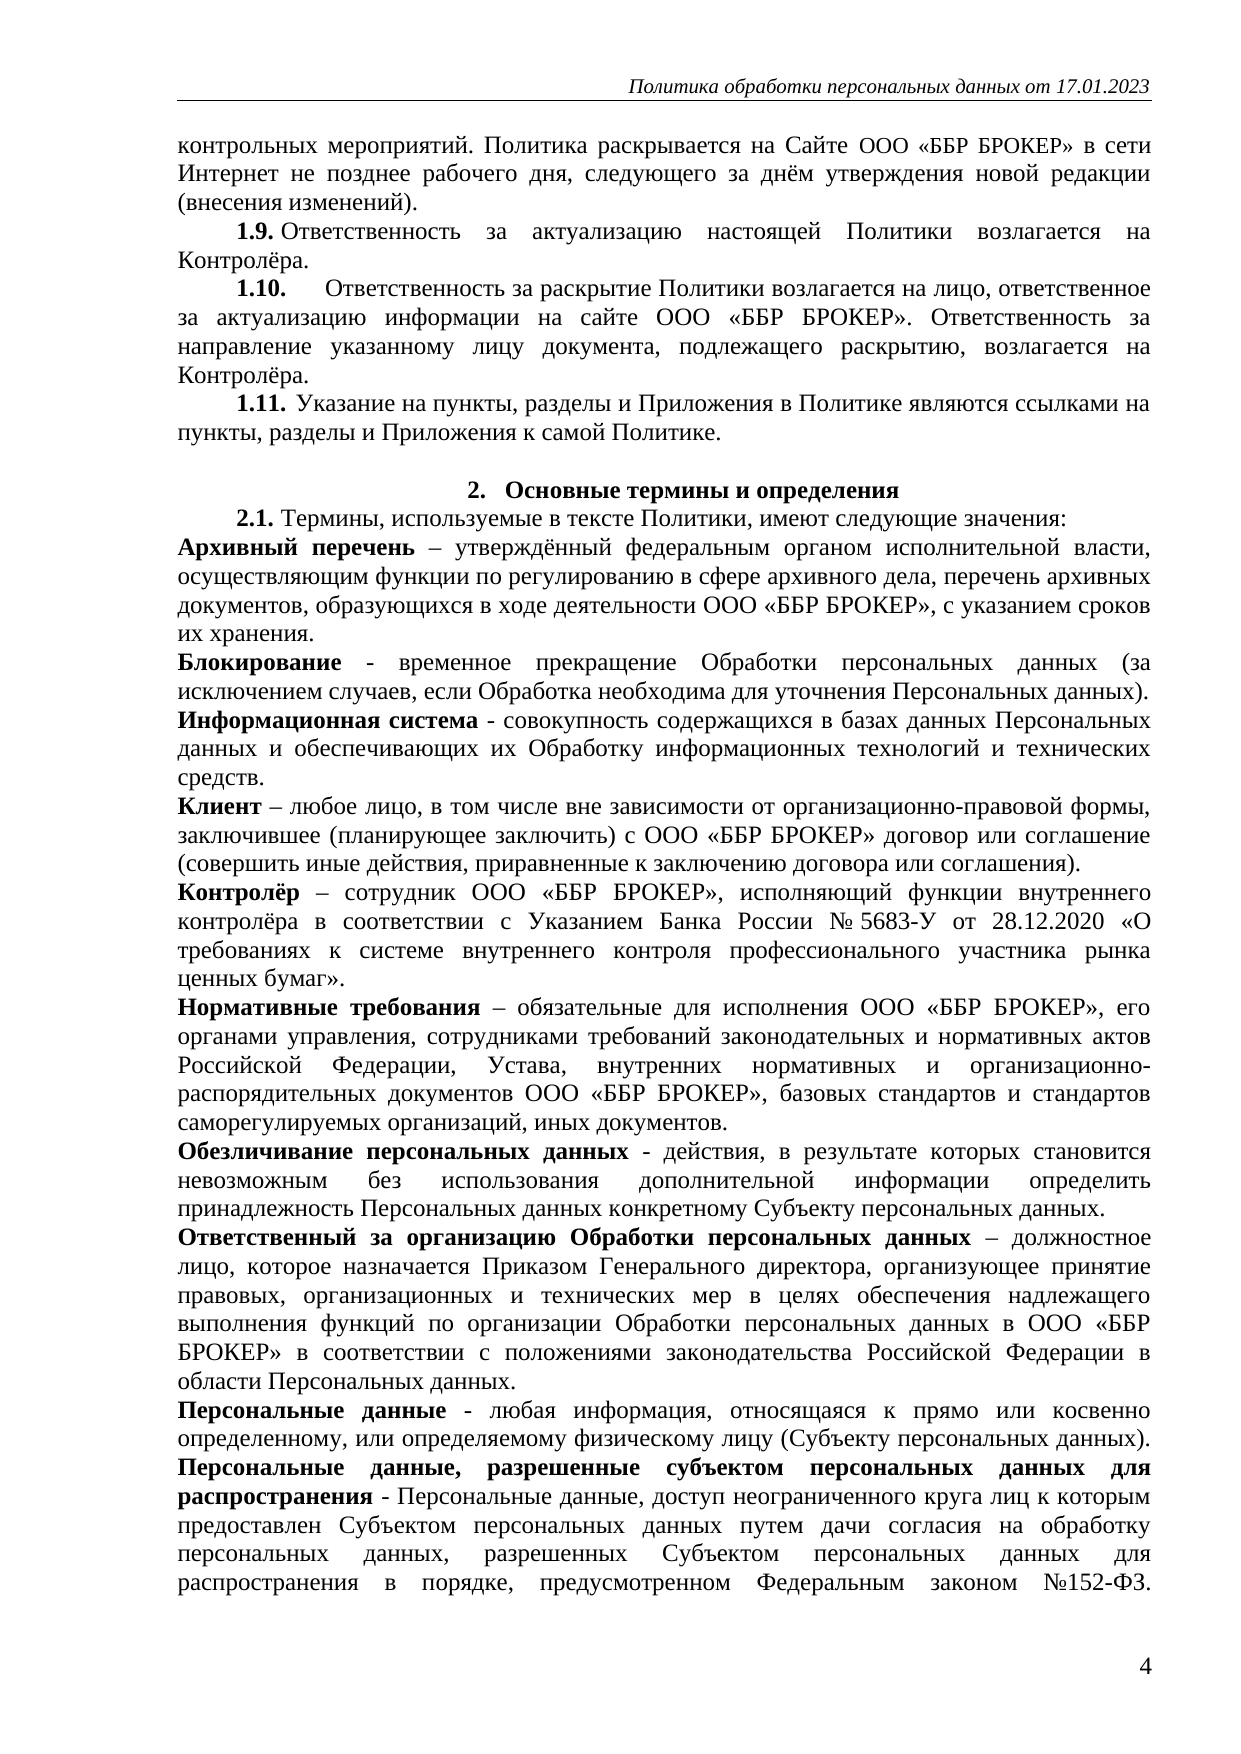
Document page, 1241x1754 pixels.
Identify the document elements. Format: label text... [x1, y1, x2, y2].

subtitle Основные термины и определения [215, 475, 1152, 503]
list Ответственность за актуализацию настоящей Политики возлагается на Контролёра. [177, 216, 1152, 273]
text Клиент – любое лицо, в том числе вне зависимости от организационно-правовой формы, заключившее (планирующее заключить) с ООО «ББР БРОКЕР» договор или соглашение (совершить иные действия, приравненные к заключению договора или соглашения). [177, 791, 1152, 877]
text Блокирование - временное прекращение Обработки персональных данных (за исключением случаев, если Обработка необходима для уточнения Персональных данных). [177, 647, 1152, 705]
text Нормативные требования – обязательные для исполнения ООО «ББР БРОКЕР», его органами управления, сотрудниками требований законодательных и нормативных актов Российской Федерации, Устава, внутренних нормативных и организационно-распорядительных документов ООО «ББР БРОКЕР», базовых стандартов и стандартов саморегулируемых организаций, иных документов. [177, 992, 1152, 1136]
list Термины, используемые в тексте Политики, имеют следующие значения: [177, 503, 1152, 532]
text Обезличивание персональных данных - действия, в результате которых становится невозможным без использования дополнительной информации определить принадлежность Персональных данных конкретному Субъекту персональных данных. [177, 1136, 1152, 1222]
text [177, 1395, 1152, 1596]
list Ответственность за раскрытие Политики возлагается на лицо, ответственное за актуализацию информации на сайте ООО «ББР БРОКЕР». Ответственность за направление указанному лицу документа, подлежащего раскрытию, возлагается на Контролёра. [177, 273, 1152, 388]
list Указание на пункты, разделы и Приложения в Политике являются ссылками на пункты, разделы и Приложения к самой Политике. [177, 388, 1152, 446]
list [177, 130, 1152, 216]
text Информационная система - совокупность содержащихся в базах данных Персональных данных и обеспечивающих их Обработку информационных технологий и технических средств. [177, 705, 1152, 791]
text Архивный перечень – утверждённый федеральным органом исполнительной власти, осуществляющим функции по регулированию в сфере архивного дела, перечень архивных документов, образующихся в ходе деятельности ООО «ББР БРОКЕР», с указанием сроков их хранения. [177, 532, 1152, 647]
text Ответственный за организацию Обработки персональных данных – должностное лицо, которое назначается Приказом Генерального директора, организующее принятие правовых, организационных и технических мер в целях обеспечения надлежащего выполнения функций по организации Обработки персональных данных в ООО «ББР БРОКЕР» в соответствии с положениями законодательства Российской Федерации в области Персональных данных. [177, 1222, 1152, 1395]
text Контролёр – сотрудник ООО «ББР БРОКЕР», исполняющий функции внутреннего контролёра в соответствии с Указанием Банка России № 5683-У от 28.12.2020 «О требованиях к системе внутреннего контроля профессионального участника рынка ценных бумаг». [177, 877, 1152, 992]
